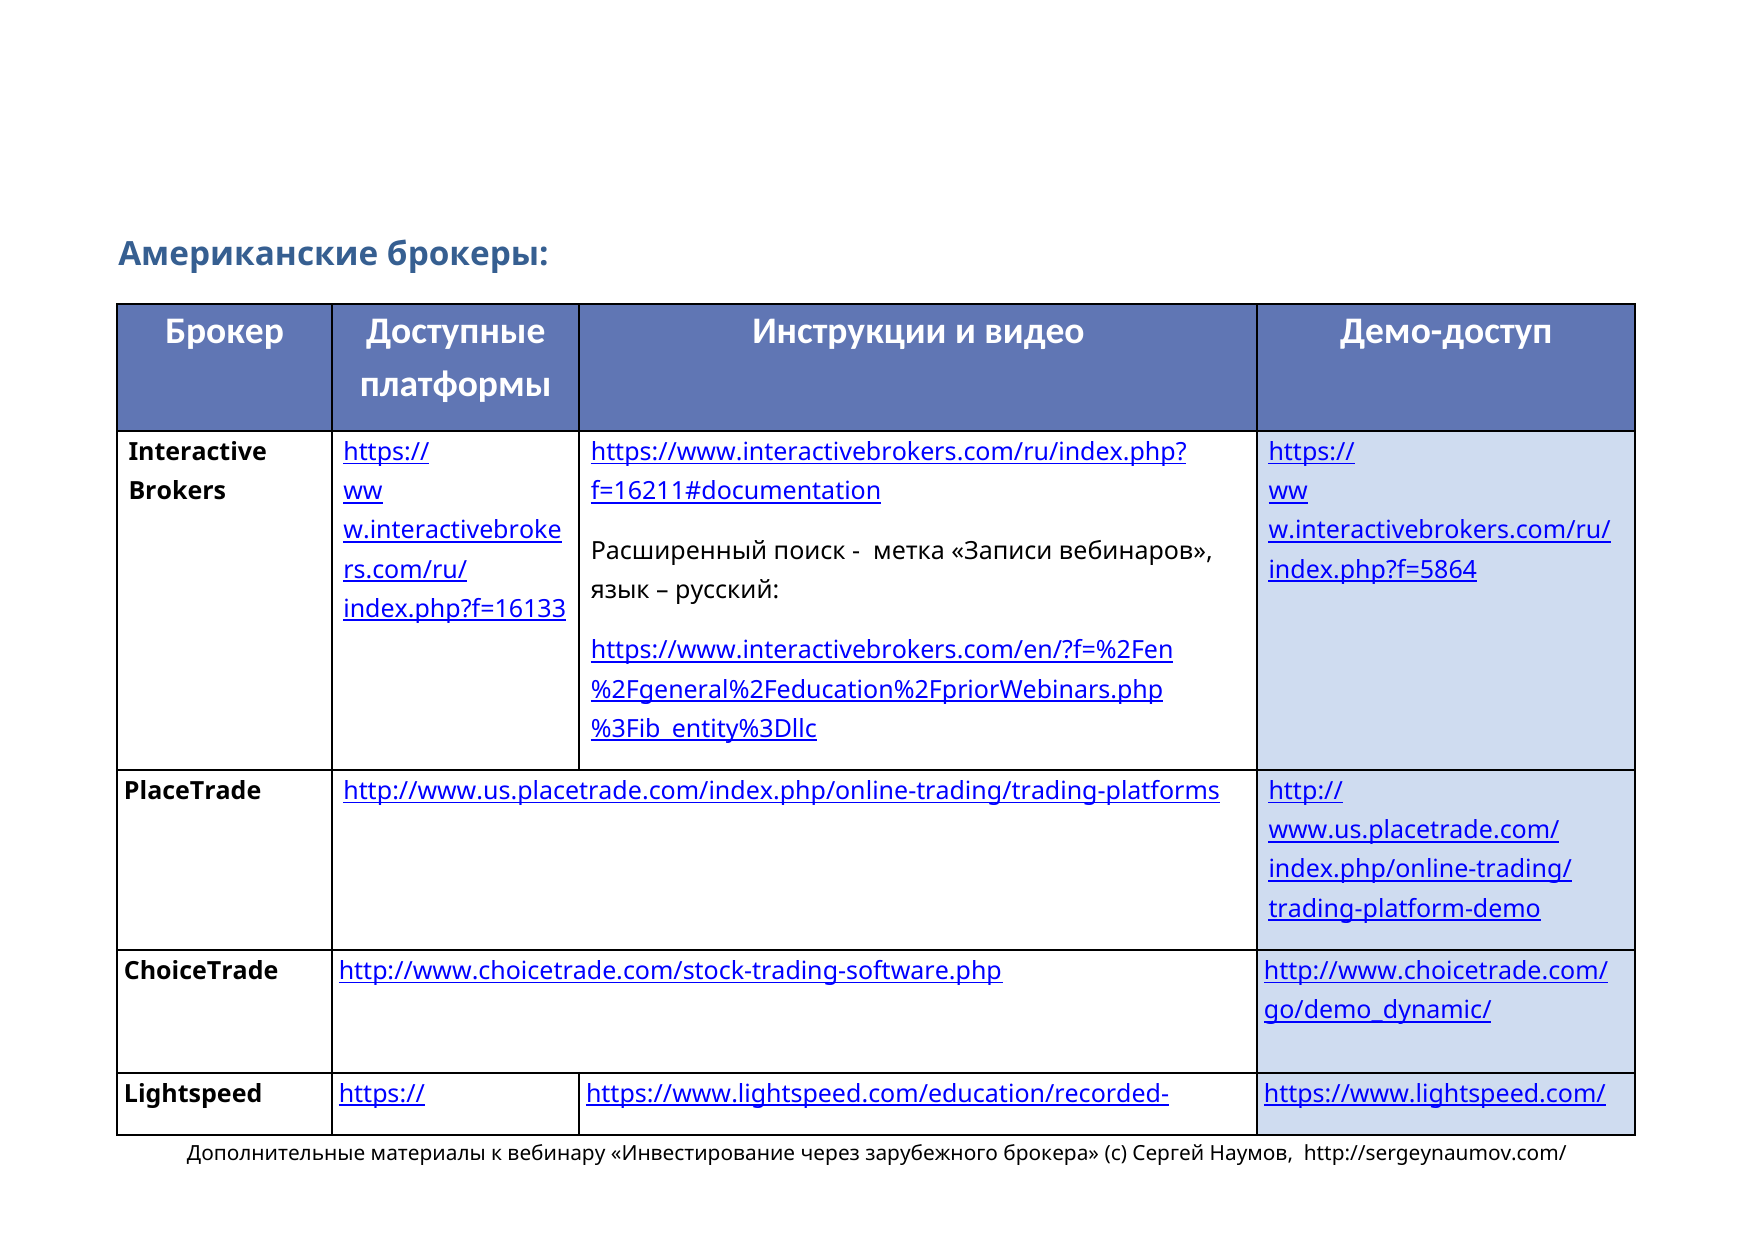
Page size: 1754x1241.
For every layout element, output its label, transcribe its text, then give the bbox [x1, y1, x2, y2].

table_header Доступные платформы [333, 305, 578, 430]
table_cell PlaceTrade [118, 771, 331, 949]
table_cell Interactive Brokers [118, 432, 331, 769]
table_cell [580, 1074, 1256, 1134]
table_header Инструкции и видео [580, 305, 1256, 430]
text Американские брокеры: [118, 230, 1636, 276]
table_cell https://www.interactivebrokers.com/ru/index.php?f=16211#documentation Расширенный поиск - метка «Записи вебинаров», язык – русский: https://www.interactivebrokers.com/en/?f=%2Fen%2Fgeneral%2Feducation%2FpriorWebinars.php%3Fib_entity%3Dllc [580, 432, 1256, 769]
table_cell http://www.choicetrade.com/stock-trading-software.php [333, 951, 1256, 1072]
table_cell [333, 1074, 578, 1134]
table_cell http://www.us.placetrade.com/index.php/online-trading/trading-platforms [333, 771, 1256, 949]
table_cell https://www.interactivebrokers.com/ru/index.php?f=16133 [333, 432, 578, 769]
table_cell http://www.us.placetrade.com/index.php/online-trading/trading-platform-demo [1258, 771, 1634, 949]
table_header Демо-доступ [1258, 305, 1634, 430]
table_cell Lightspeed [118, 1074, 331, 1134]
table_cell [1258, 1074, 1634, 1134]
table_cell http://www.choicetrade.com/go/demo_dynamic/ [1258, 951, 1634, 1072]
table_header Брокер [118, 305, 331, 430]
table_cell https://www.interactivebrokers.com/ru/index.php?f=5864 [1258, 432, 1634, 769]
table_cell ChoiceTrade [118, 951, 331, 1072]
